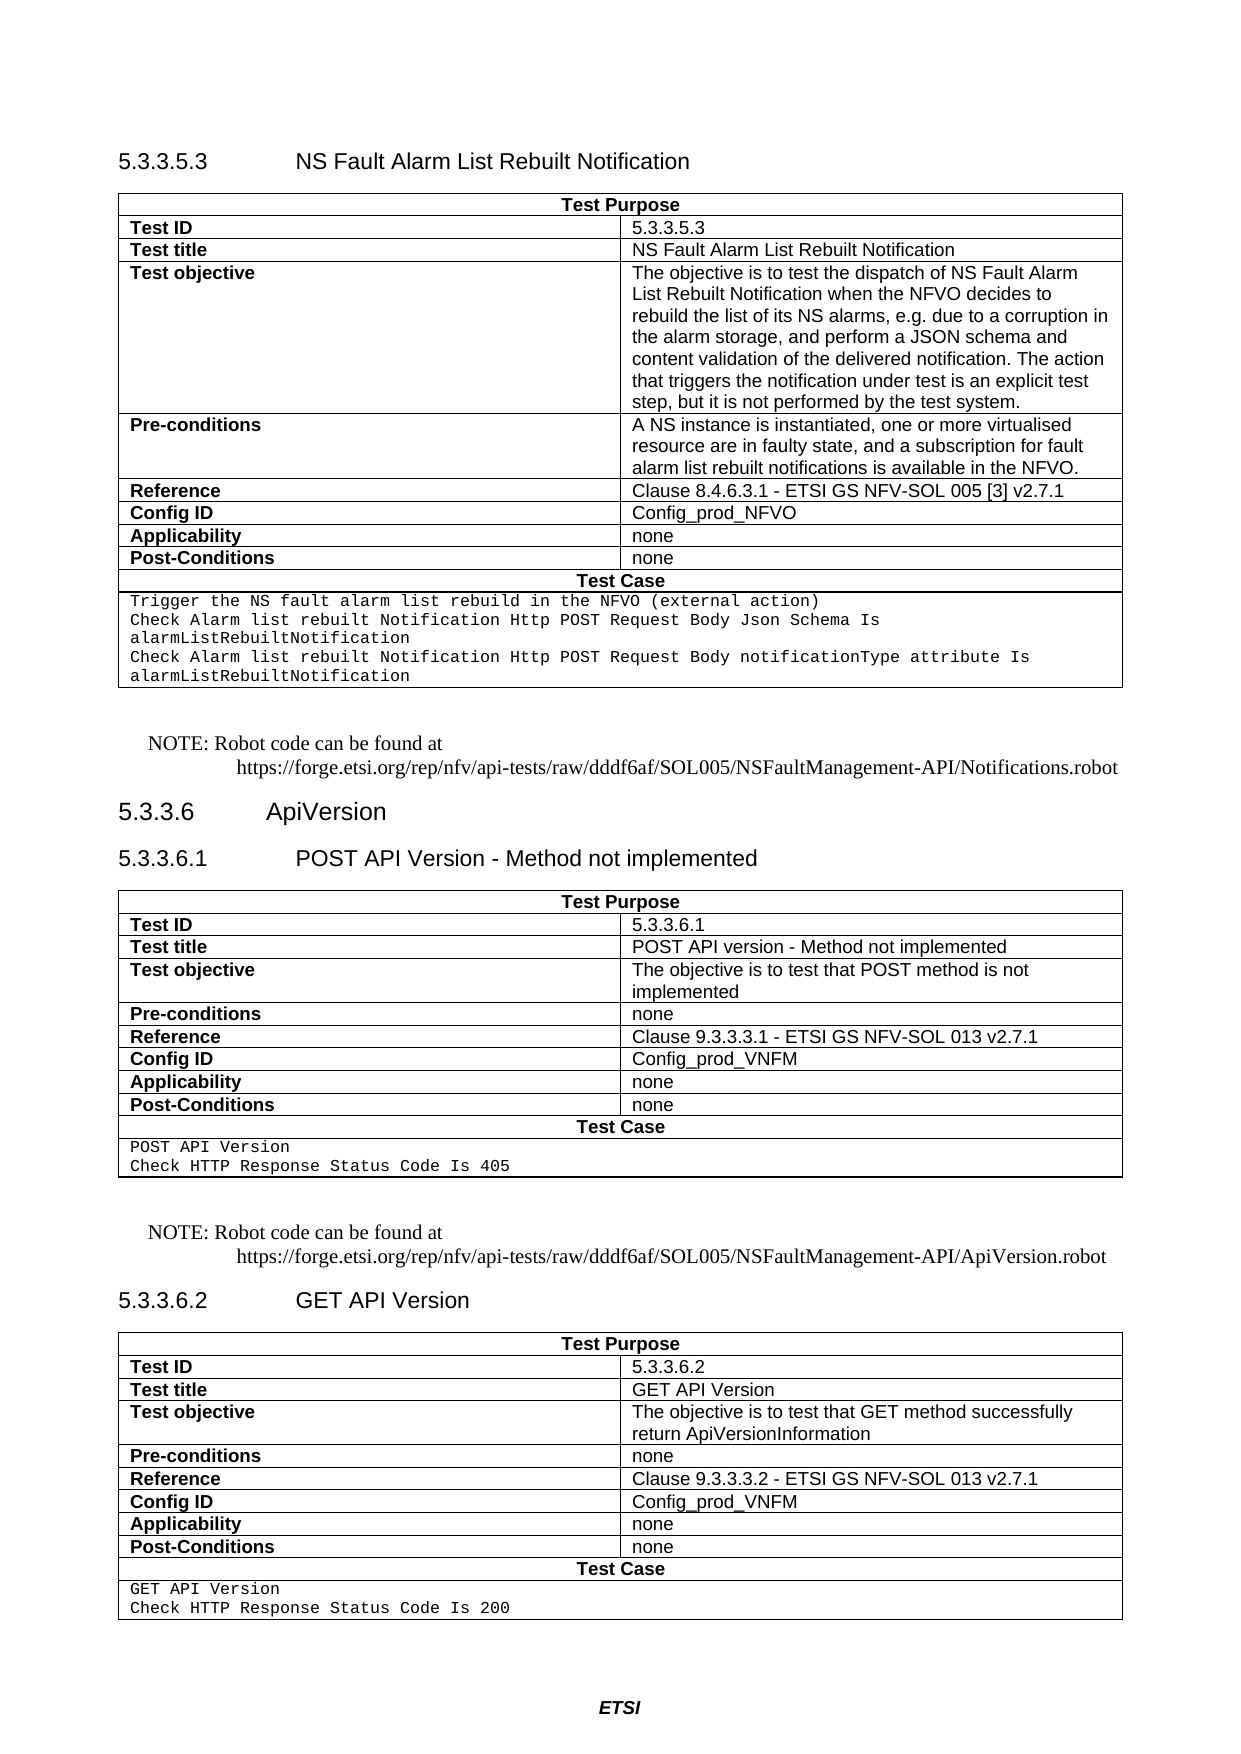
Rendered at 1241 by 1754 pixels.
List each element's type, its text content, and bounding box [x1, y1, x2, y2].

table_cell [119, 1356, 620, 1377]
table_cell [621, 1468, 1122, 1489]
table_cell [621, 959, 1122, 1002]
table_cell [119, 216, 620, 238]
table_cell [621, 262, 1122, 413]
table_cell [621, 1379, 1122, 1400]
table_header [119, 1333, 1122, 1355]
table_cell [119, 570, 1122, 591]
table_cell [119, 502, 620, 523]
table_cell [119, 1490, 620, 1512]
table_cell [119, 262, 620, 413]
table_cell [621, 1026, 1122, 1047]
subtitle 5.3.3.6.1 POST API Version - Method not implemented [118, 845, 1122, 871]
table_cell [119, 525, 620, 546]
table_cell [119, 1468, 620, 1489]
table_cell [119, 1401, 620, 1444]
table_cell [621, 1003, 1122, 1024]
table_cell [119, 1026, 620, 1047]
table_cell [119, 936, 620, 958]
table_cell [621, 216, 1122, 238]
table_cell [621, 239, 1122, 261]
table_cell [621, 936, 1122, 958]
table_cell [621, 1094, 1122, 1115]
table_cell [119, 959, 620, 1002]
text NOTE: Robot code can be found at https://forge.etsi.org/rep/nfv/api-tests/raw/dddf6af/SOL005/NSFaultManagement-API/Notifications.robot [148, 731, 1122, 779]
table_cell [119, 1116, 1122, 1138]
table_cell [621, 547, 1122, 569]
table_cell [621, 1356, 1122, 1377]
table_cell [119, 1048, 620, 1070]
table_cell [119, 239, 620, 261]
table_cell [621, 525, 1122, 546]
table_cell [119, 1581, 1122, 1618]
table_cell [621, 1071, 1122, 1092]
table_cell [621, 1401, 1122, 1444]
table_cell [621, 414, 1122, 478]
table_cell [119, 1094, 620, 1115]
subtitle 5.3.3.6.2 GET API Version [118, 1287, 1122, 1313]
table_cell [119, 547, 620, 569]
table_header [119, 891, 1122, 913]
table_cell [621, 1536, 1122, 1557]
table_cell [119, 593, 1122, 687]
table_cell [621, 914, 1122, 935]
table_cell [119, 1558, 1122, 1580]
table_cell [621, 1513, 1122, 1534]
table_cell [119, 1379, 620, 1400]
subtitle 5.3.3.6 ApiVersion [118, 797, 1122, 826]
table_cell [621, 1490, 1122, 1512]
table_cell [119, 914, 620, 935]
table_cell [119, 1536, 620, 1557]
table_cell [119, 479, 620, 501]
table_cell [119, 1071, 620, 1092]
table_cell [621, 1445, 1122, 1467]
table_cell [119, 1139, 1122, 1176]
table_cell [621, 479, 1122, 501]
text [148, 1220, 1122, 1268]
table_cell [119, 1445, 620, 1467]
subtitle 5.3.3.5.3 NS Fault Alarm List Rebuilt Notification [118, 148, 1122, 174]
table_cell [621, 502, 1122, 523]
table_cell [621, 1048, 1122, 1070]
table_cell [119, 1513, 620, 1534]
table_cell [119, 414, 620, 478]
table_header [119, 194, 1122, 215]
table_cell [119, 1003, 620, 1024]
